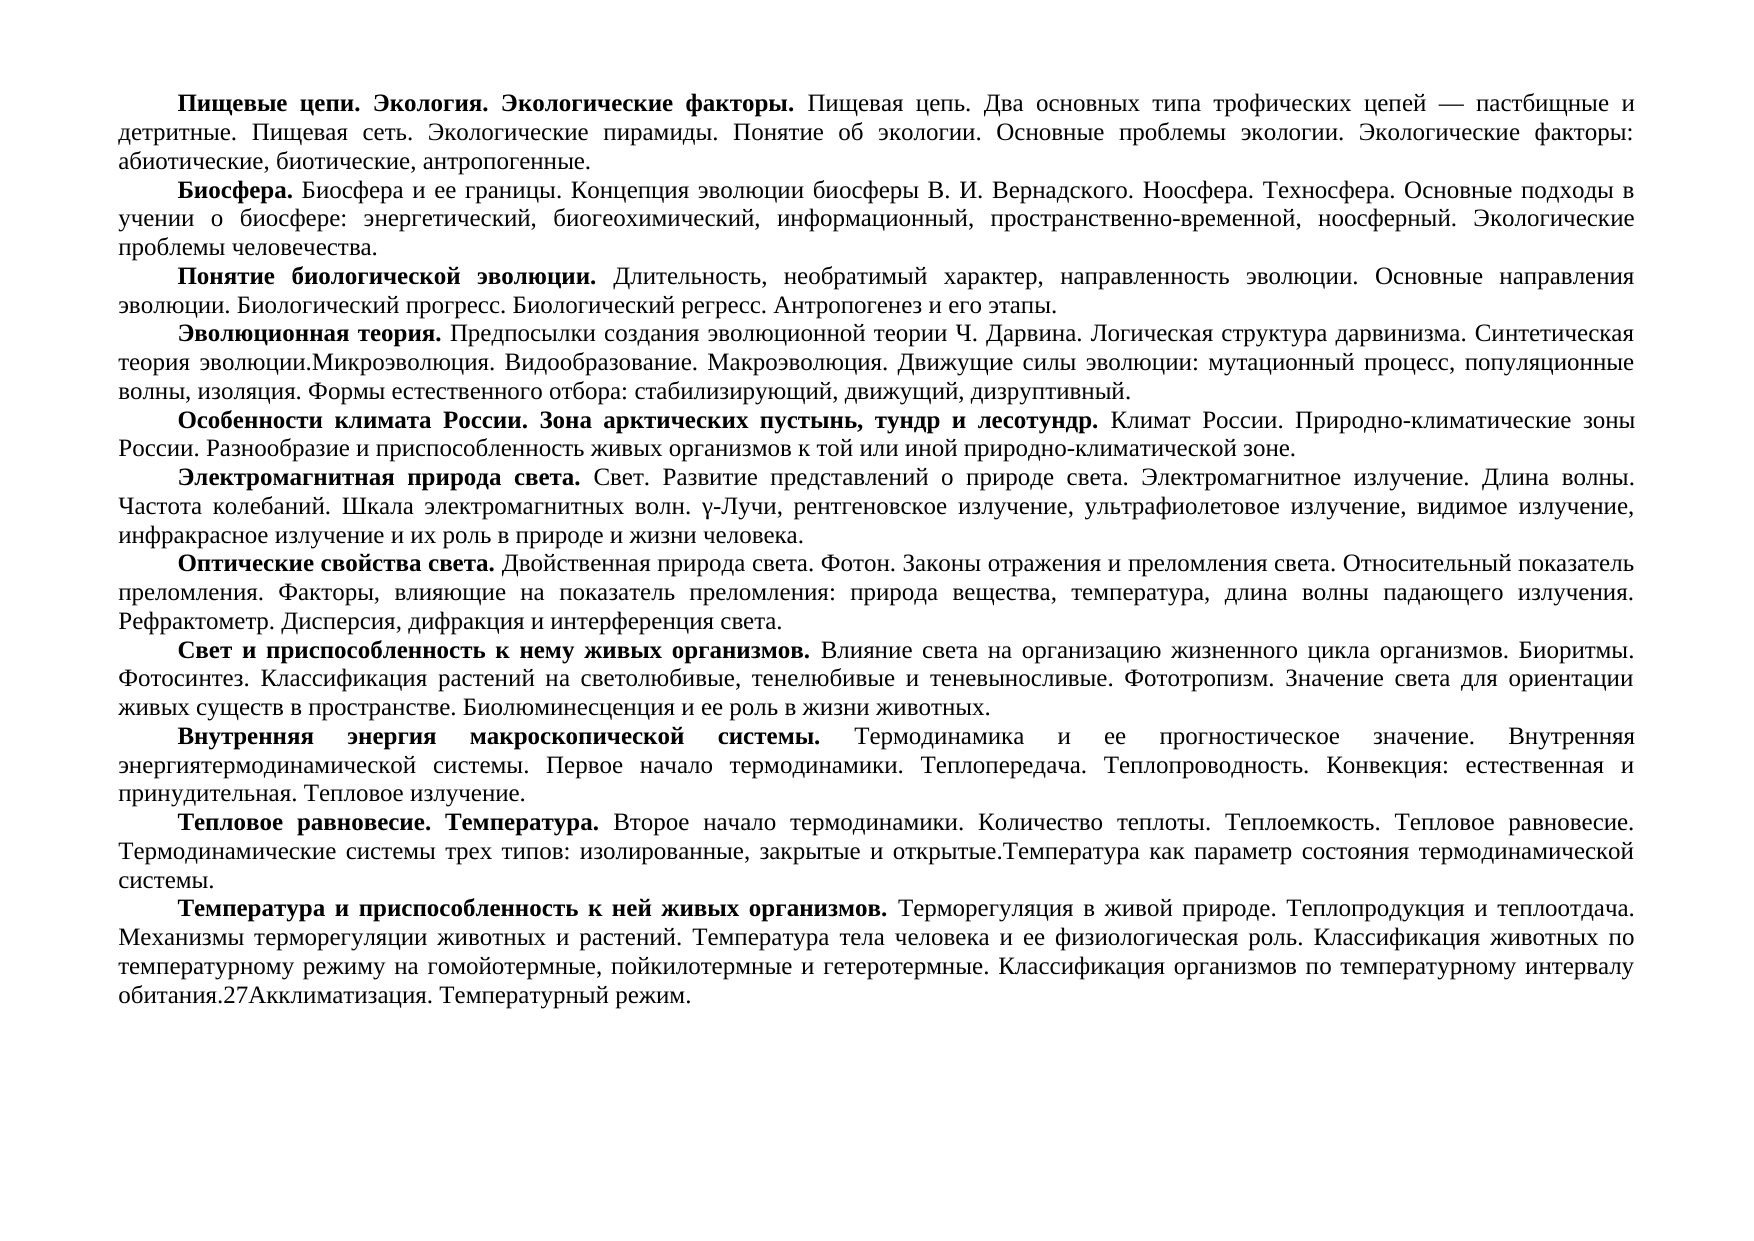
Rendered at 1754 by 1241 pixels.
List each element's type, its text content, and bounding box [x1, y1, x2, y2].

text Оптические свойства света. Двойственная природа света. Фотон. Законы отражения и преломления света. Относительный показатель преломления. Факторы, влияющие на показатель преломления: природа вещества, температура, длина волны падающего излучения. Рефрактометр. Дисперсия, дифракция и интерференция света. [118, 548, 1636, 635]
text Внутренняя энергия макроскопической системы. Термодинамика и ее прогностическое значение. Внутренняя энергиятермодинамической системы. Первое начало термодинамики. Теплопередача. Теплопроводность. Конвекция: естественная и принудительная. Тепловое излучение. [118, 721, 1636, 807]
text Понятие биологической эволюции. Длительность, необратимый характер, направленность эволюции. Основные направления эволюции. Биологический прогресс. Биологический регресс. Антропогенез и его этапы. [118, 261, 1636, 318]
text Эволюционная теория. Предпосылки создания эволюционной теории Ч. Дарвина. Логическая структура дарвинизма. Синтетическая теория эволюции.Микроэволюция. Видообразование. Макроэволюция. Движущие силы эволюции: мутационный процесс, популяционные волны, изоляция. Формы естественного отбора: стабилизирующий, движущий, дизруптивный. [118, 318, 1636, 405]
text Биосфера. Биосфера и ее границы. Концепция эволюции биосферы В. И. Вернадского. Ноосфера. Техносфера. Основные подходы в учении о биосфере: энергетический, биогеохимический, информационный, пространственно-временной, ноосферный. Экологические проблемы человечества. [118, 175, 1636, 261]
text Свет и приспособленность к нему живых организмов. Влияние света на организацию жизненного цикла организмов. Биоритмы. Фотосинтез. Классификация растений на светолюбивые, тенелюбивые и теневыносливые. Фототропизм. Значение света для ориентации живых существ в пространстве. Биолюминесценция и ее роль в жизни животных. [118, 635, 1636, 721]
text Особенности климата России. Зона арктических пустынь, тундр и лесотундр. Климат России. Природно-климатические зоны России. Разнообразие и приспособленность живых организмов к той или иной природно-климатической зоне. [118, 405, 1636, 462]
text Пищевые цепи. Экология. Экологические факторы. Пищевая цепь. Два основных типа трофических цепей — пастбищные и детритные. Пищевая сеть. Экологические пирамиды. Понятие об экологии. Основные проблемы экологии. Экологические факторы: абиотические, биотические, антропогенные. [118, 88, 1636, 175]
text Электромагнитная природа света. Свет. Развитие представлений о природе света. Электромагнитное излучение. Длина волны. Частота колебаний. Шкала электромагнитных волн. γ-Лучи, рентгеновское излучение, ультрафиолетовое излучение, видимое излучение, инфракрасное излучение и их роль в природе и жизни человека. [118, 462, 1636, 548]
text Тепловое равновесие. Температура. Второе начало термодинамики. Количество теплоты. Теплоемкость. Тепловое равновесие. Термодинамические системы трех типов: изолированные, закрытые и открытые.Температура как параметр состояния термодинамической системы. [118, 807, 1636, 893]
text Температура и приспособленность к ней живых организмов. Терморегуляция в живой природе. Теплопродукция и теплоотдача. Механизмы терморегуляции животных и растений. Температура тела человека и ее физиологическая роль. Классификация животных по температурному режиму на гомойотермные, пойкилотермные и гетеротермные. Классификация организмов по температурному интервалу обитания.27Акклиматизация. Температурный режим. [118, 893, 1636, 1008]
